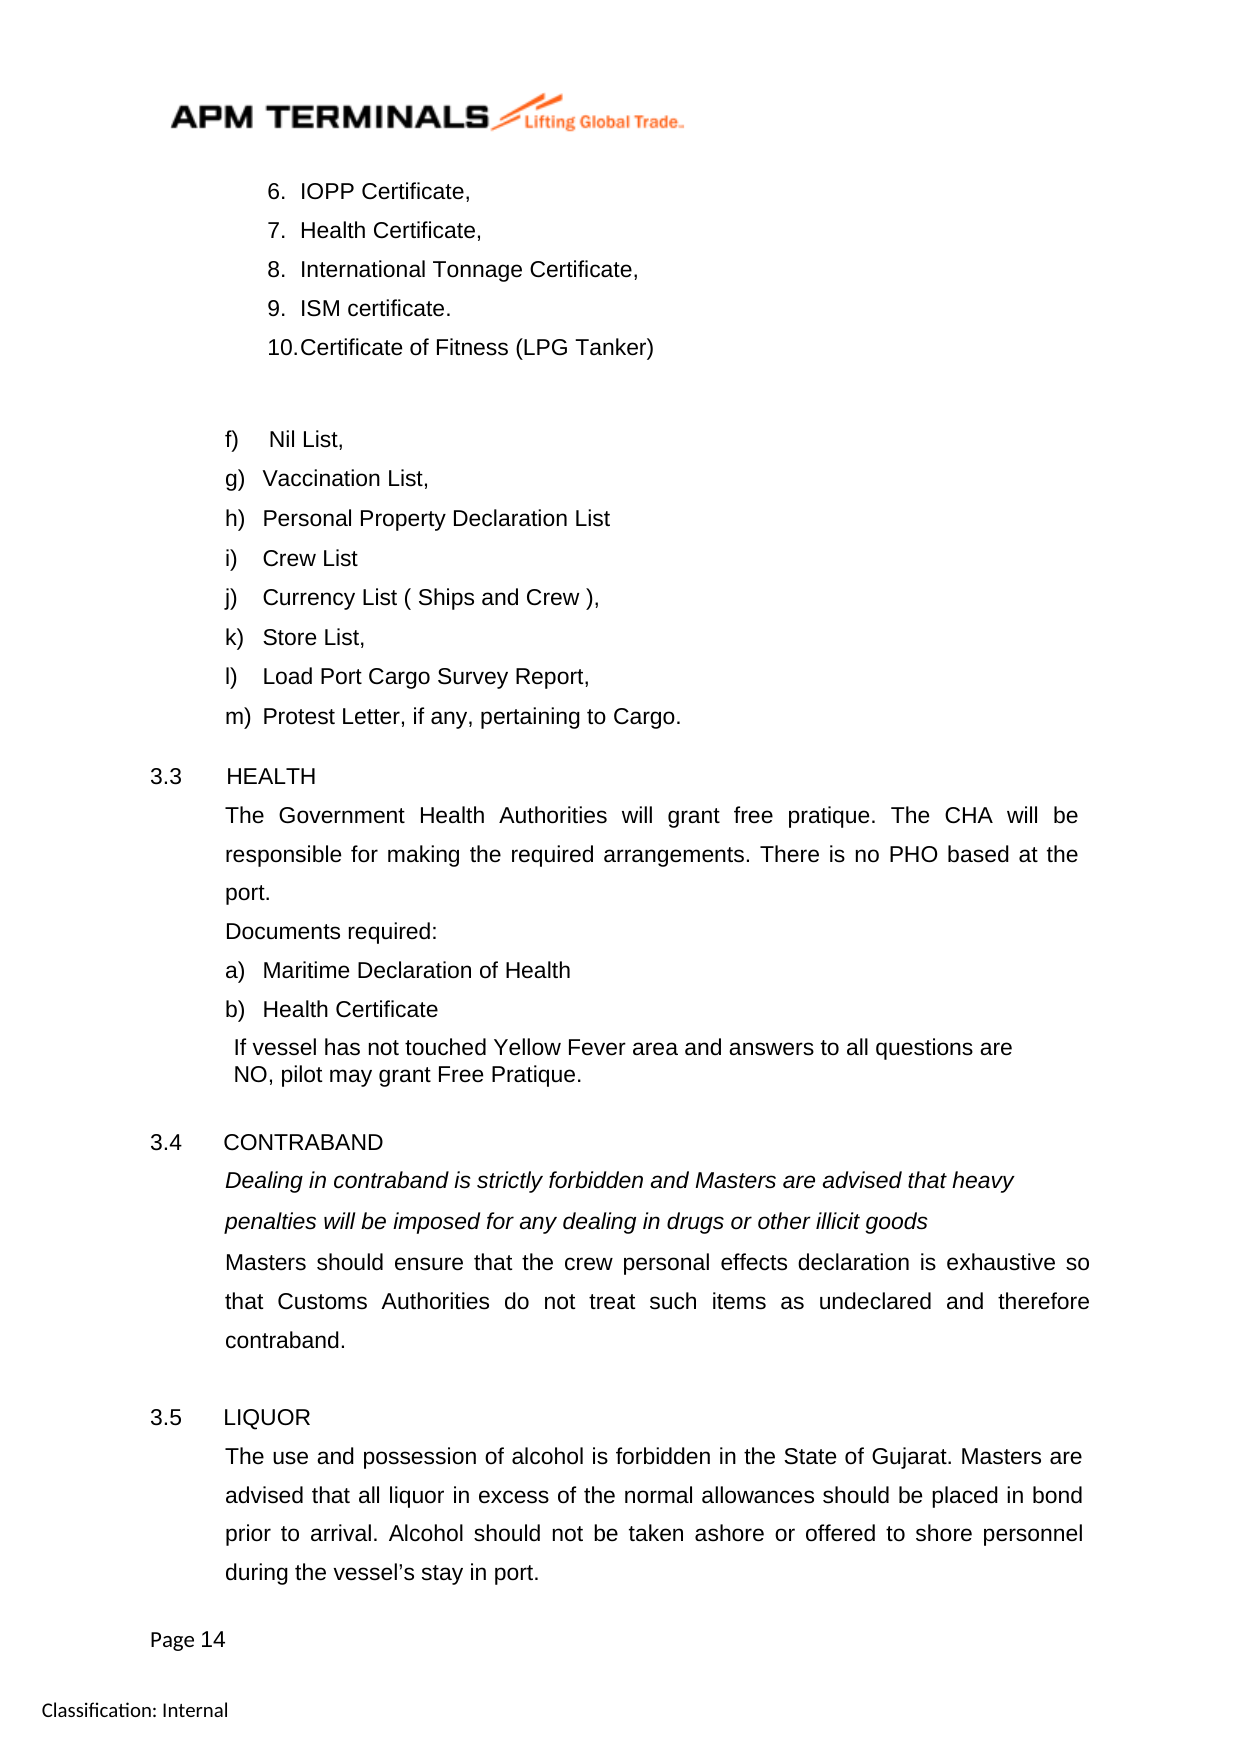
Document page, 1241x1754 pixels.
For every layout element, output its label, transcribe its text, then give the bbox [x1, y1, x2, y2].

list LIQUOR [150, 1404, 1109, 1431]
list Load Port Cargo Survey Report, [225, 663, 1109, 689]
list Currency List ( Ships and Crew ), [225, 584, 1109, 610]
text If vessel has not touched Yellow Fever area and answers to all questions are NO, pilot may grant Free Pratique. [233, 1034, 1034, 1087]
list ISM certificate. [267, 294, 1109, 321]
list Health Certificate [225, 996, 1109, 1022]
text The use and possession of alcohol is forbidden in the State of Gujarat. Masters are advised that all liquor in excess of the normal allowances should be placed in bond prior to arrival. Alcohol should not be taken ashore or offered to shore personnel during the vessel’s stay in port. [225, 1443, 1084, 1585]
list Crew List [225, 544, 1109, 571]
list Protest Letter, if any, pertaining to Cargo. [225, 703, 1109, 729]
list Vaccination List, [225, 465, 1109, 492]
list Store List, [225, 623, 1109, 650]
list Maritime Declaration of Health [225, 957, 1109, 983]
list HEALTH [150, 763, 1109, 789]
text The Government Health Authorities will grant free pratique. The CHA will be responsible for making the required arrangements. There is no PHO based at the port. [225, 802, 1080, 906]
text Dealing in contraband is strictly forbidden and Masters are advised that heavy penalties will be imposed for any dealing in drugs or other illicit goods [225, 1167, 1080, 1234]
list IOPP Certificate, [267, 178, 1109, 204]
list Nil List, [225, 426, 1109, 452]
list Certificate of Fitness (LPG Tanker) [267, 334, 1109, 361]
list International Tonnage Certificate, [267, 256, 1109, 282]
picture [170, 92, 685, 133]
list Personal Property Declaration List [225, 505, 1109, 531]
text Documents required: [225, 918, 1109, 944]
text Masters should ensure that the crew personal effects declaration is exhaustive so that Customs Authorities do not treat such items as undeclared and therefore contraband. [225, 1249, 1091, 1353]
list CONTRABAND [150, 1129, 1109, 1155]
list Health Certificate, [267, 217, 1109, 243]
